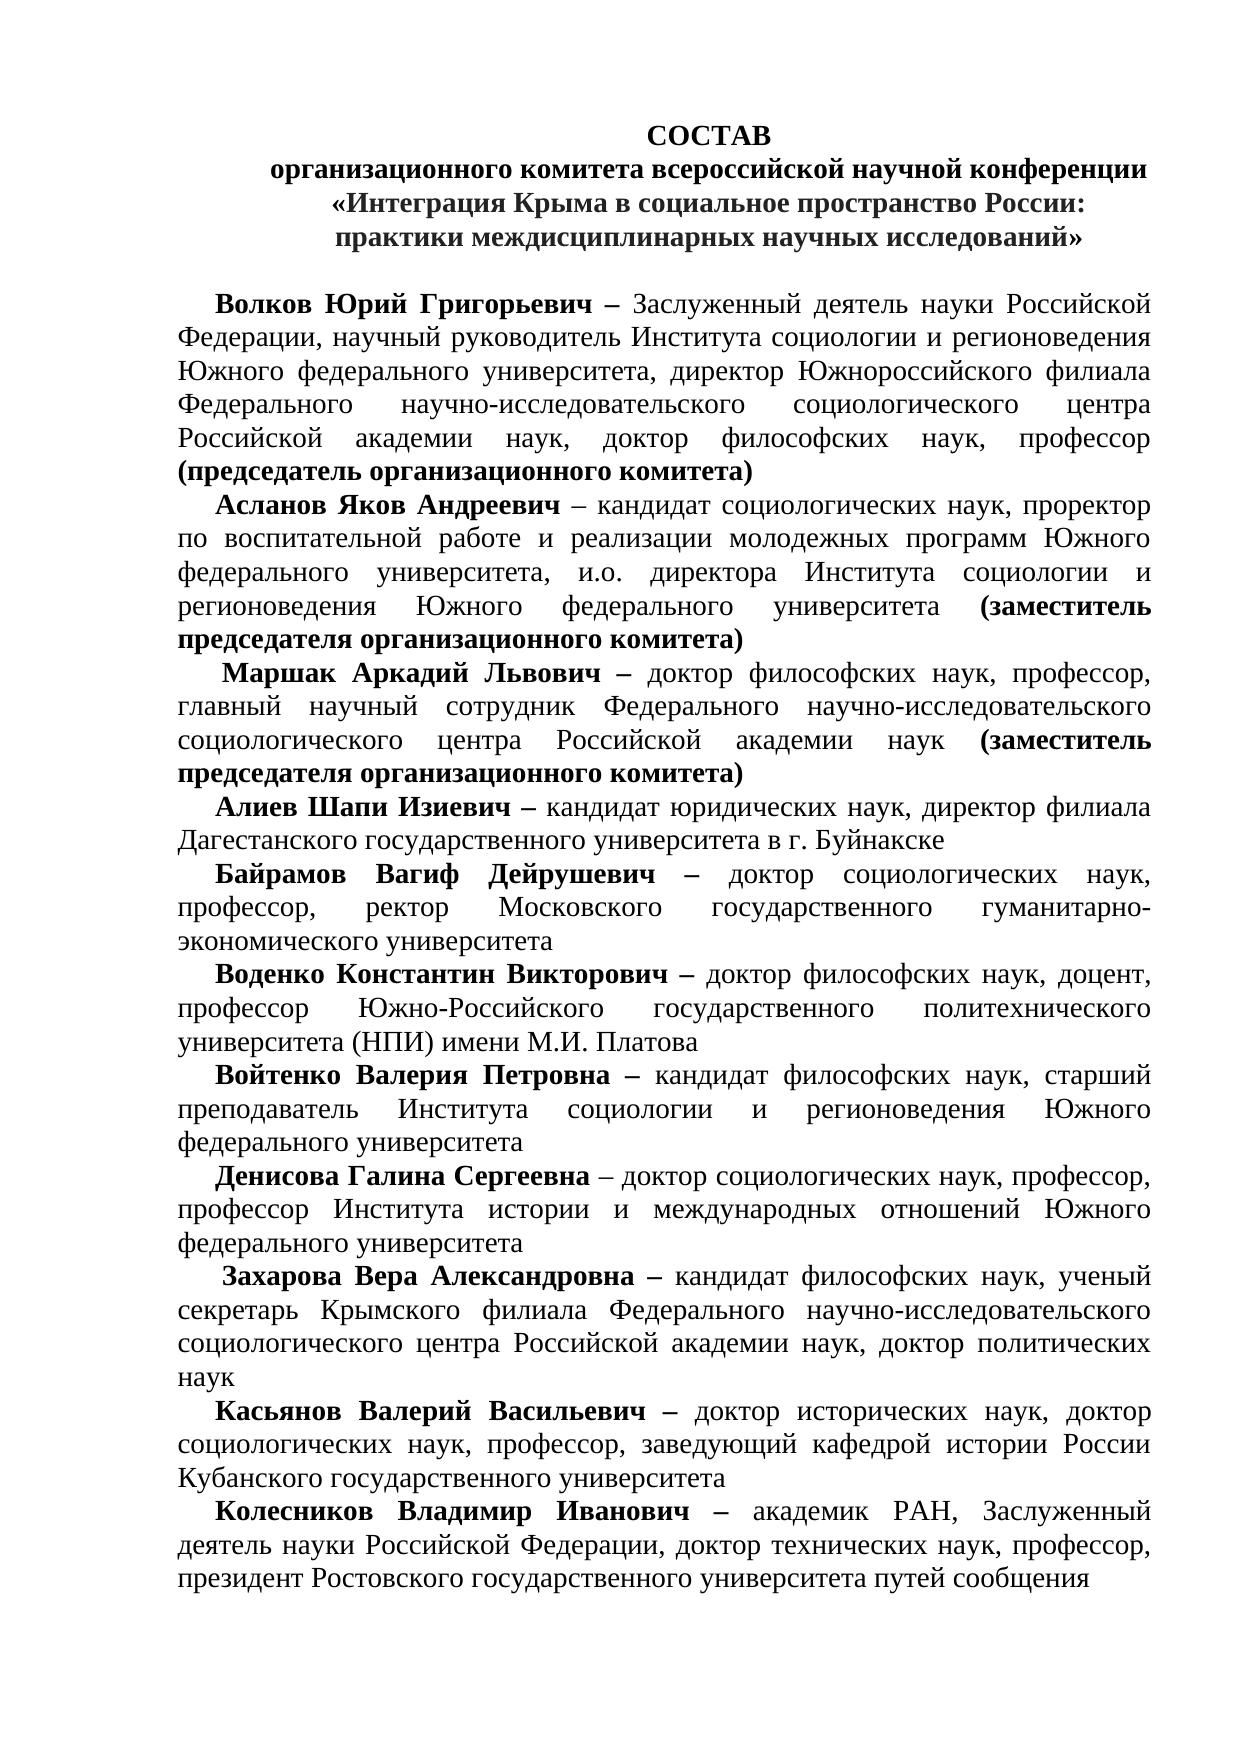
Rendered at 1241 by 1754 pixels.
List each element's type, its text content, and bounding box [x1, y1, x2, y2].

text Волков Юрий Григорьевич – Заслуженный деятель науки Российской Федерации, научный руководитель Института социологии и регионоведения Южного федерального университета, директор Южнороссийского филиала Федерального научно-исследовательского социологического центра Российской академии наук, доктор философских наук, профессор (председатель организационного комитета) [177, 286, 1152, 487]
text Захарова Вера Александровна – кандидат философских наук, ученый секретарь Крымского филиала Федерального научно-исследовательского социологического центра Российской академии наук, доктор политических наук [177, 1258, 1152, 1393]
list организационного комитета всероссийской научной конференции «Интеграция Крыма в социальное пространство России: практики междисциплинарных научных исследований» [266, 152, 1152, 252]
text Денисова Галина Сергеевна – доктор социологических наук, профессор, профессор Института истории и международных отношений Южного федерального университета [177, 1158, 1152, 1258]
text Асланов Яков Андреевич – кандидат социологических наук, проректор по воспитательной работе и реализации молодежных программ Южного федерального университета, и.о. директора Института социологии и регионоведения Южного федерального университета (заместитель председателя организационного комитета) [177, 487, 1152, 655]
text Колесников Владимир Иванович – академик РАН, Заслуженный деятель науки Российской Федерации, доктор технических наук, профессор, президент Ростовского государственного университета путей сообщения [177, 1493, 1152, 1594]
text Войтенко Валерия Петровна – кандидат философских наук, старший преподаватель Института социологии и регионоведения Южного федерального университета [177, 1057, 1152, 1158]
text Воденко Константин Викторович – доктор философских наук, доцент, профессор Южно-Российского государственного политехнического университета (НПИ) имени М.И. Платова [177, 957, 1152, 1057]
list Состав [266, 118, 1152, 152]
text Байрамов Вагиф Дейрушевич – доктор социологических наук, профессор, ректор Московского государственного гуманитарно-экономического университета [177, 856, 1152, 957]
text Маршак Аркадий Львович – доктор философских наук, профессор, главный научный сотрудник Федерального научно-исследовательского социологического центра Российской академии наук (заместитель председателя организационного комитета) [177, 655, 1152, 789]
text Касьянов Валерий Васильевич – доктор исторических наук, доктор социологических наук, профессор, заведующий кафедрой истории России Кубанского государственного университета [177, 1393, 1152, 1493]
text Алиев Шапи Изиевич – кандидат юридических наук, директор филиала Дагестанского государственного университета в г. Буйнакске [177, 789, 1152, 856]
